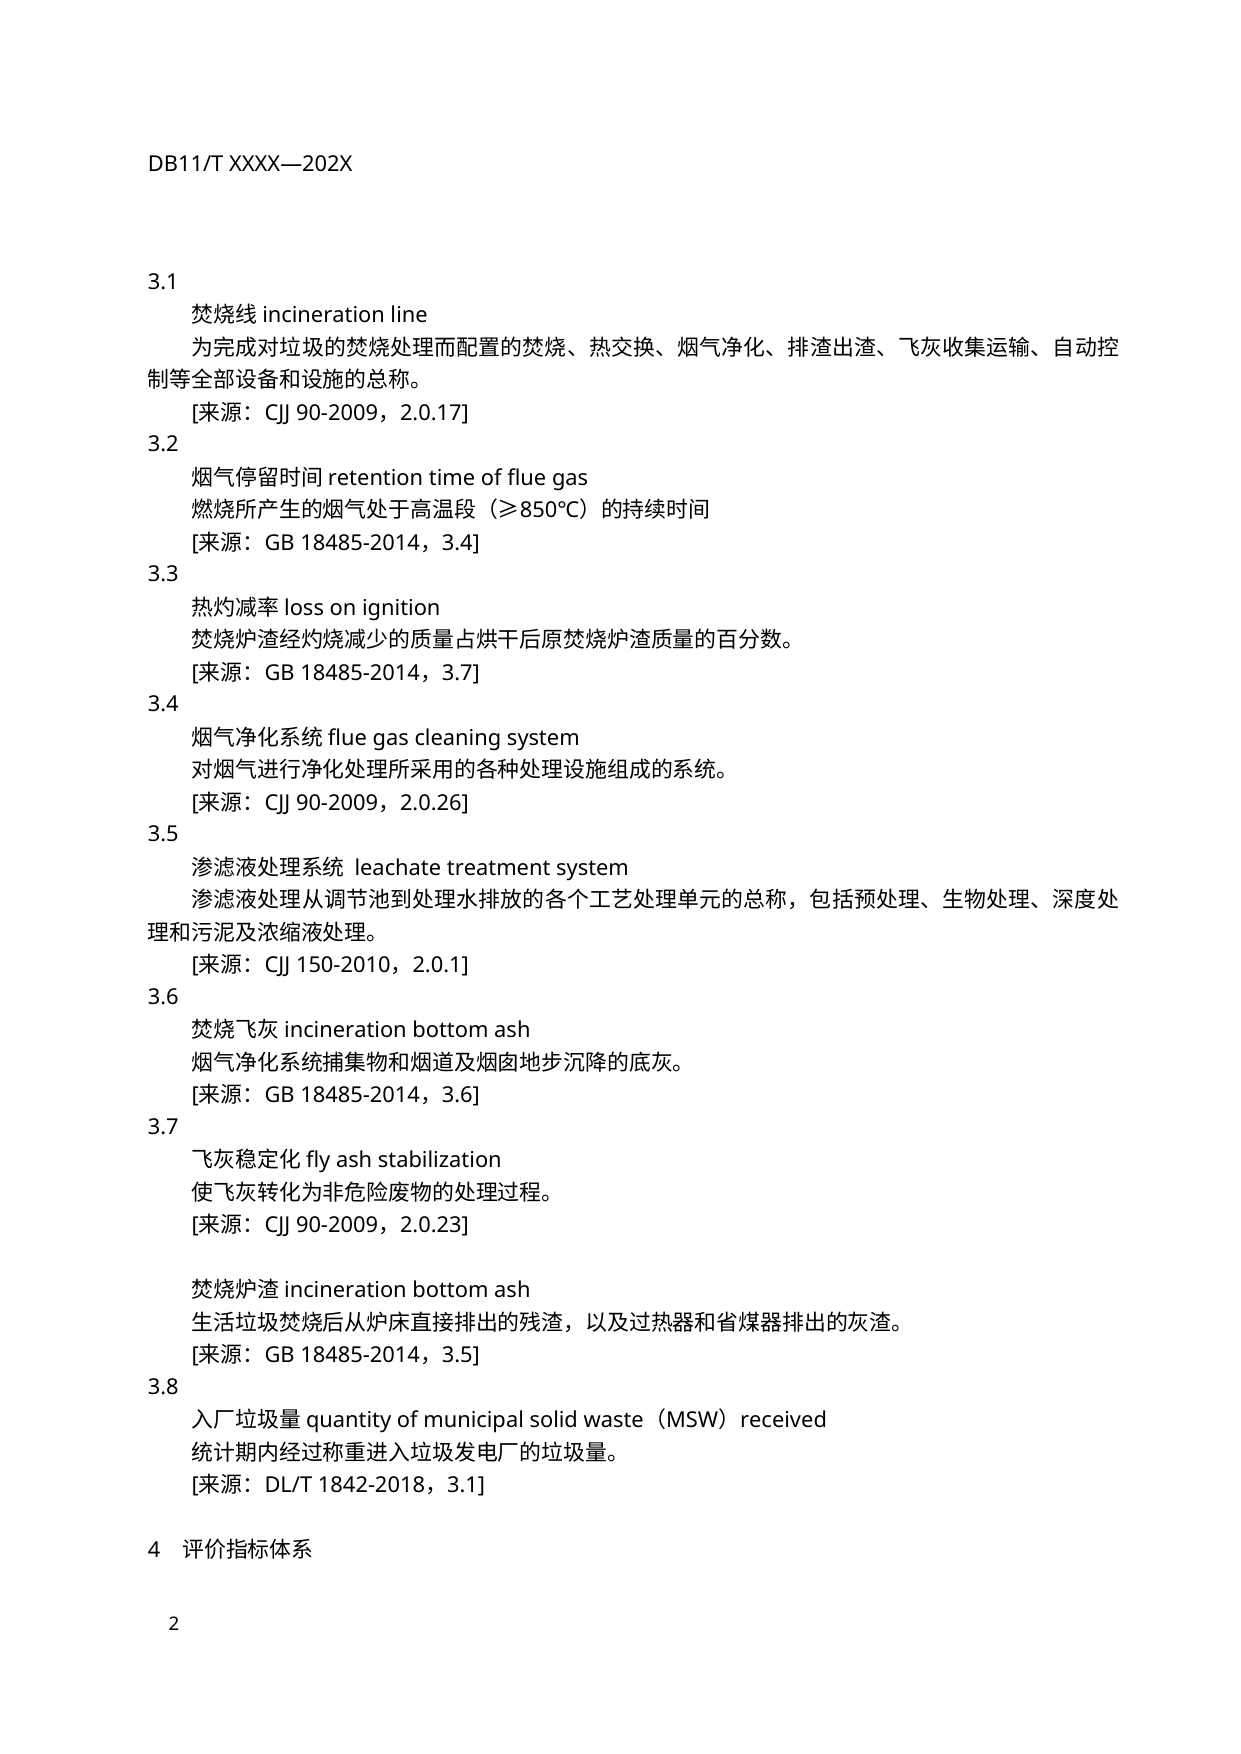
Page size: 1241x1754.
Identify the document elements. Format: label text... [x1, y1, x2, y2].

text 烟气净化系统捕集物和烟道及烟囱地步沉降的底灰。 [148, 1044, 1122, 1077]
text [来源：GB 18485-2014，3.7] [148, 654, 1122, 687]
text [来源：GB 18485-2014，3.5] [148, 1337, 1122, 1369]
text 对烟气进行净化处理所采用的各种处理设施组成的系统。 [148, 752, 1122, 784]
text 焚烧炉渣 incineration bottom ash [148, 1239, 1122, 1304]
text 3.4 烟气净化系统 flue gas cleaning system [148, 687, 1122, 752]
text 统计期内经过称重进入垃圾发电厂的垃圾量。 [148, 1434, 1122, 1467]
text 3.1 焚烧线 incineration line [148, 264, 1122, 329]
text 3.7 飞灰稳定化 fly ash stabilization [148, 1109, 1122, 1174]
text [来源：CJJ 90-2009，2.0.23] [148, 1207, 1122, 1239]
text 3.3 热灼减率 loss on ignition [148, 557, 1122, 622]
text 3.8 入厂垃圾量 quantity of municipal solid waste（MSW）received [148, 1369, 1122, 1434]
text 渗滤液处理从调节池到处理水排放的各个工艺处理单元的总称，包括预处理、生物处理、深度处理和污泥及浓缩液处理。 [148, 882, 1122, 947]
text [来源：GB 18485-2014，3.4] [148, 524, 1122, 557]
text 3.5 渗滤液处理系统 leachate treatment system [148, 817, 1122, 882]
text [来源：CJJ 150-2010，2.0.1] [148, 947, 1122, 979]
text [来源：DL/T 1842-2018，3.1] [148, 1467, 1122, 1499]
text 3.2 烟气停留时间 retention time of flue gas [148, 427, 1122, 492]
list 评价指标体系 [148, 1532, 1122, 1564]
text 燃烧所产生的烟气处于高温段（≥850℃）的持续时间 [148, 492, 1122, 524]
text [来源：GB 18485-2014，3.6] [148, 1077, 1122, 1109]
text 焚烧炉渣经灼烧减少的质量占烘干后原焚烧炉渣质量的百分数。 [148, 622, 1122, 654]
text 生活垃圾焚烧后从炉床直接排出的残渣，以及过热器和省煤器排出的灰渣。 [148, 1304, 1122, 1337]
text 为完成对垃圾的焚烧处理而配置的焚烧、热交换、烟气净化、排渣出渣、飞灰收集运输、自动控制等全部设备和设施的总称。 [148, 329, 1122, 394]
text [来源：CJJ 90-2009，2.0.26] [148, 784, 1122, 817]
text 使飞灰转化为非危险废物的处理过程。 [148, 1174, 1122, 1207]
text [来源：CJJ 90-2009，2.0.17] [148, 394, 1122, 427]
text 3.6 焚烧飞灰 incineration bottom ash [148, 979, 1122, 1044]
